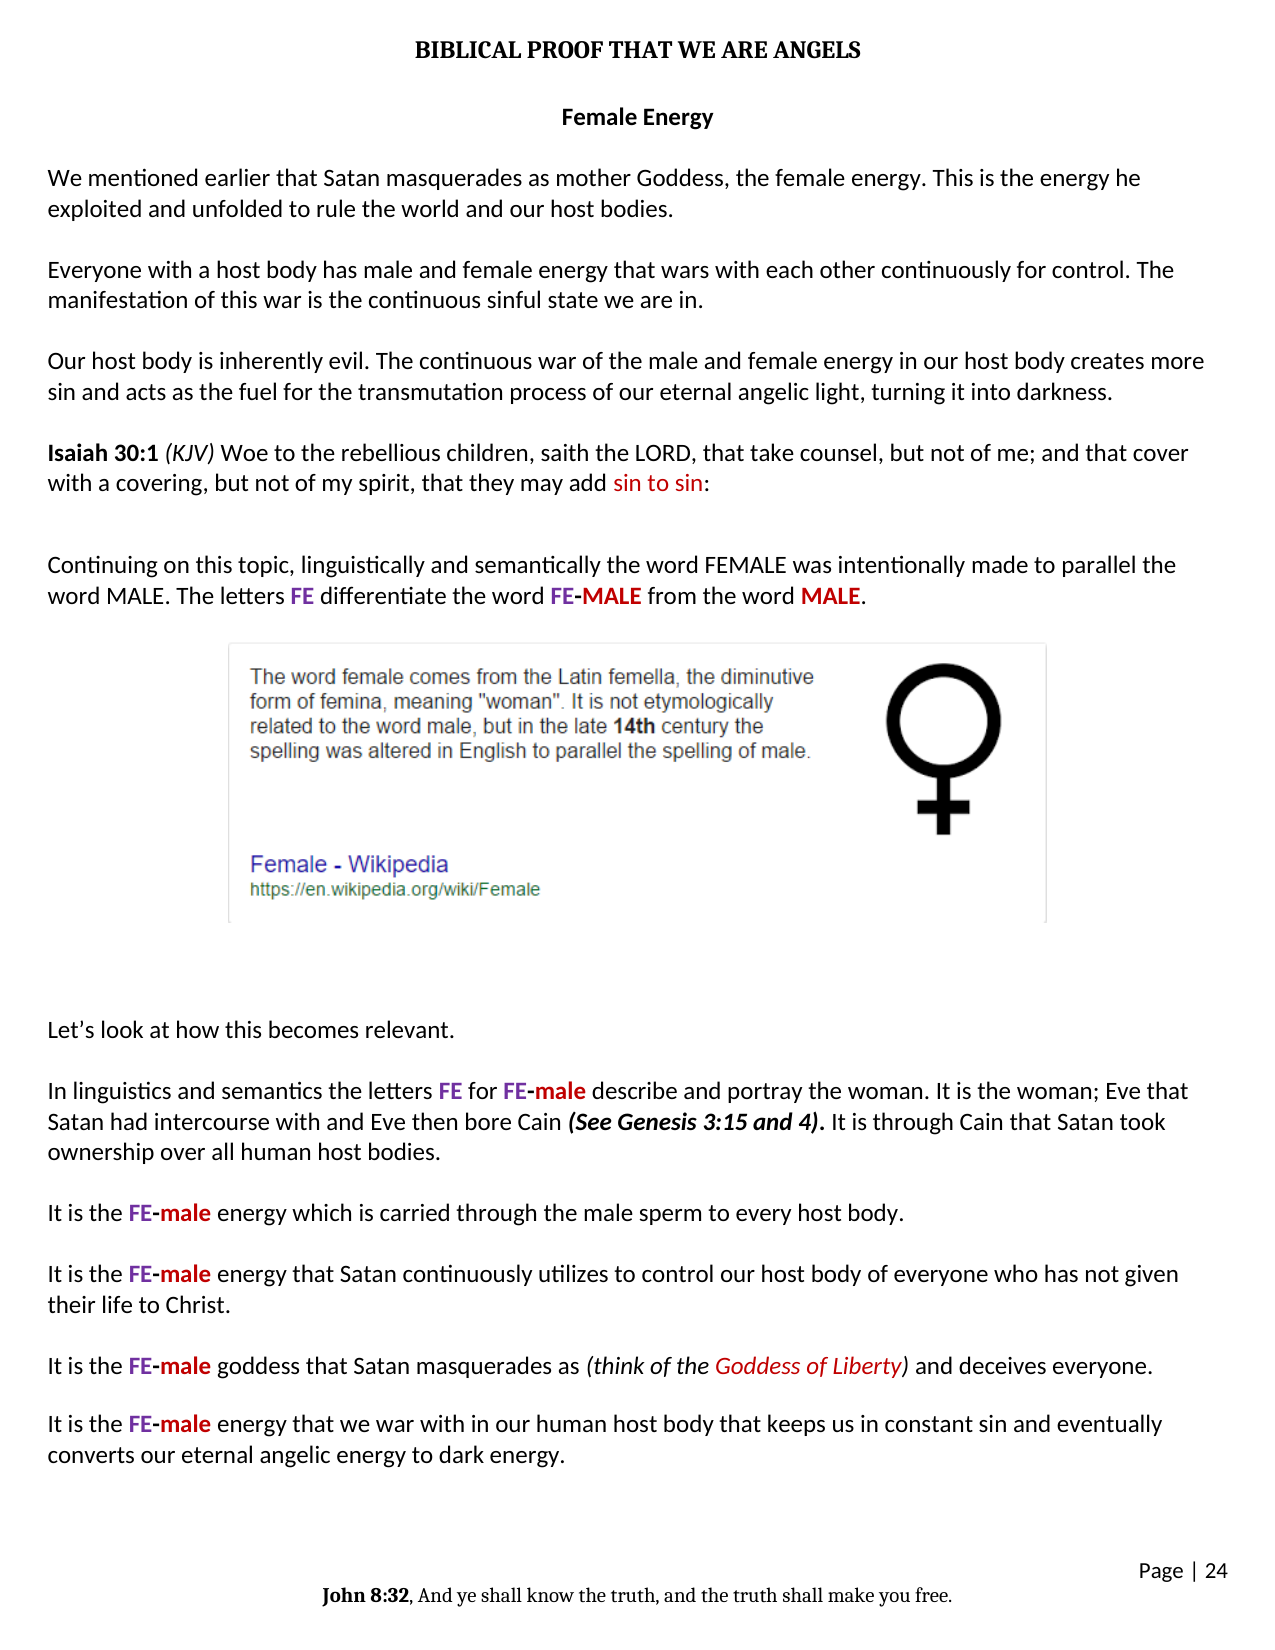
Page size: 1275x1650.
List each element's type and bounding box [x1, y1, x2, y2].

picture [228, 641, 1047, 923]
